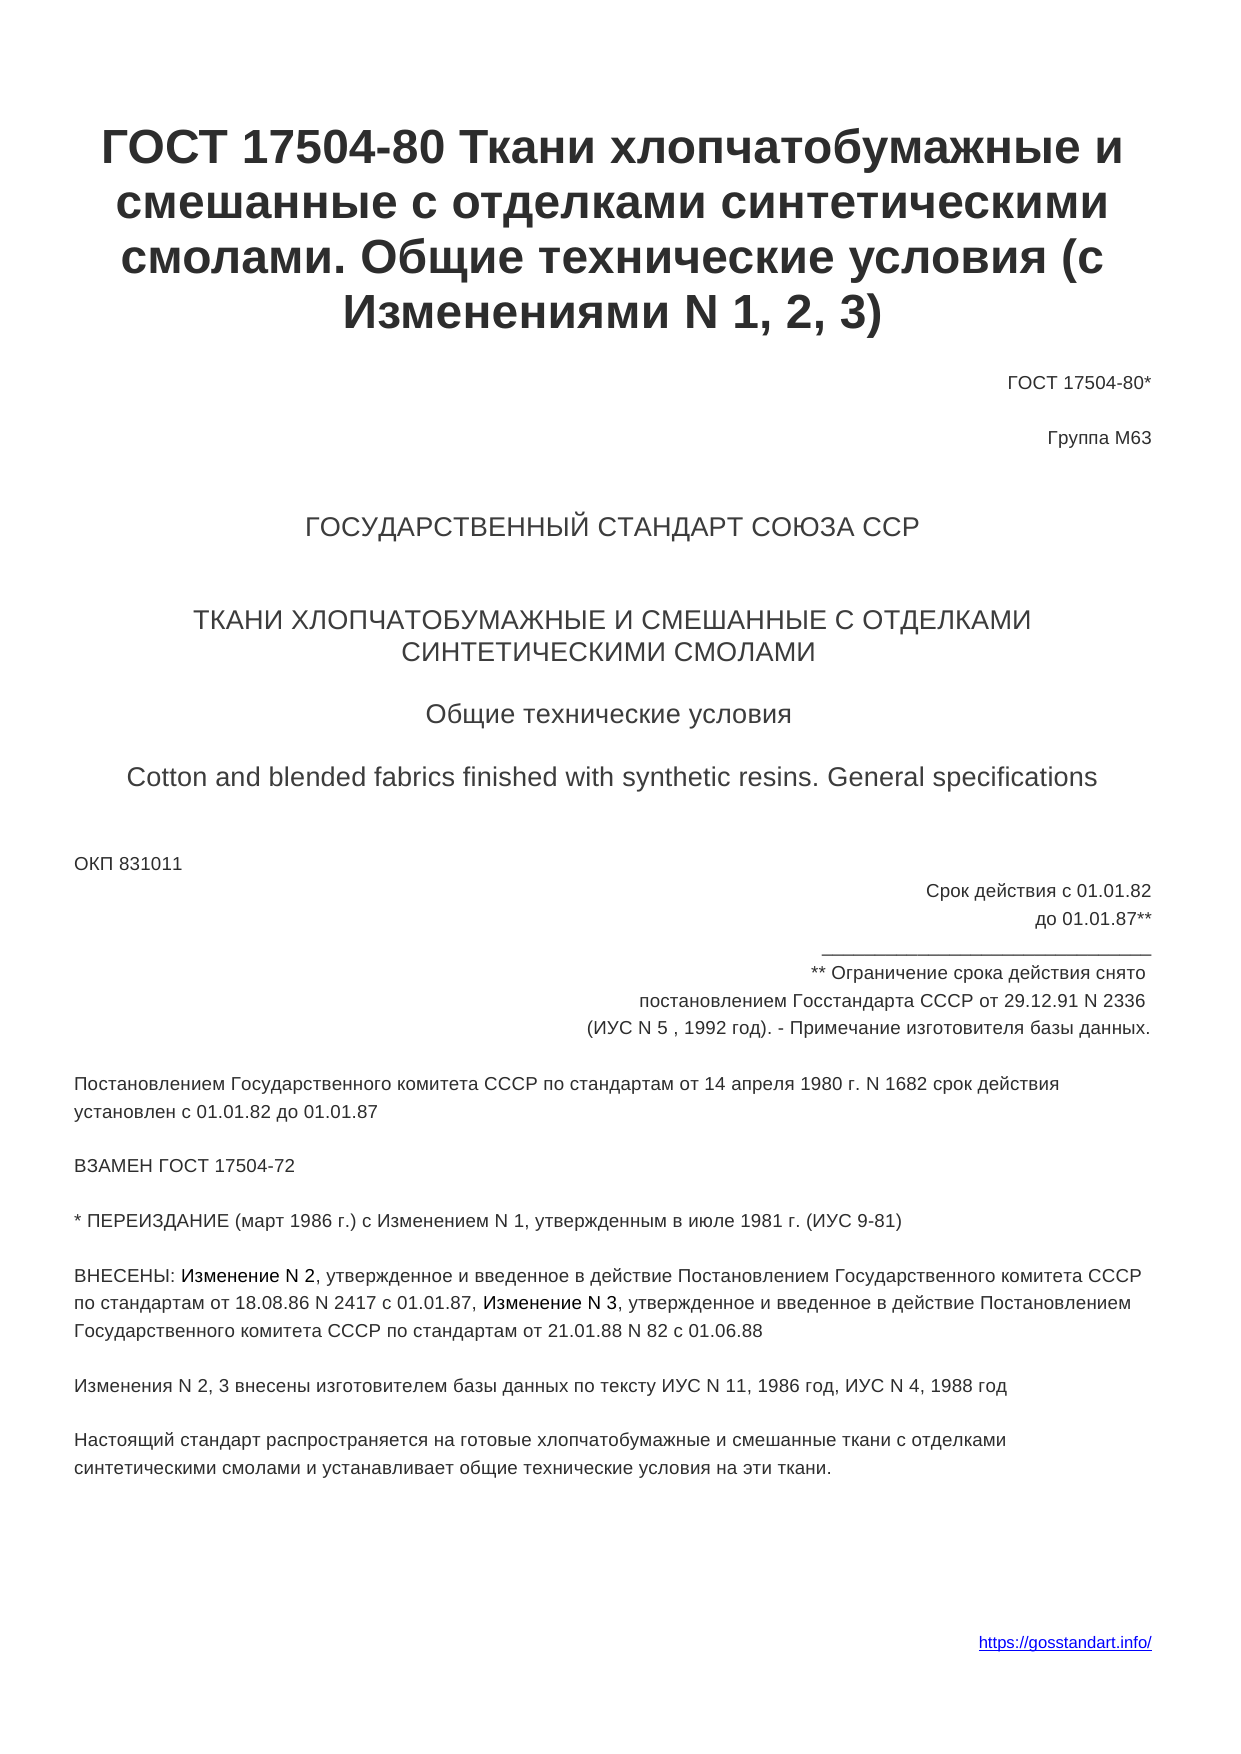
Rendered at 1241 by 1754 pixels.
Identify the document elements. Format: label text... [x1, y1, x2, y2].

text Постановлением Государственного комитета СССР по стандартам от 14 апреля 1980 г. N 1682 срок действия установлен с 01.01.82 до 01.01.87 [74, 1067, 1152, 1122]
text ВЗАМЕН ГОСТ 17504-72 * ПЕРЕИЗДАНИЕ (март 1986 г.) с Изменением N 1, утвержденным в июле 1981 г. (ИУС 9-81) ВНЕСЕНЫ: Изменение N 2, утвержденное и введенное в действие Постановлением Государственного комитета СССР по стандартам от 18.08.86 N 2417 с 01.01.87, Изменение N 3, утвержденное и введенное в действие Постановлением Государственного комитета СССР по стандартам от 21.01.88 N 82 с 01.06.88 Изменения N 2, 3 внесены изготовителем базы данных по тексту ИУС N 11, 1986 год, ИУС N 4, 1988 год Настоящий стандарт распространяется на готовые хлопчатобумажные и смешанные ткани с отделками синтетическими смолами и устанавливает общие технические условия на эти ткани. [74, 1122, 1152, 1534]
text Срок действия с 01.01.82 до 01.01.87** [74, 874, 1152, 929]
text ГОСУДАРСТВЕННЫЙ СТАНДАРТ СОЮЗА ССР ТКАНИ ХЛОПЧАТОБУМАЖНЫЕ И СМЕШАННЫЕ С ОТДЕЛКАМИ СИНТЕТИЧЕСКИМИ СМОЛАМИ Общие технические условия Cotton and blended fabrics finished with synthetic resins. General specifications [74, 448, 1152, 792]
text ГОСТ 17504-80* Группа М63 [74, 338, 1152, 448]
subtitle ГОСТ 17504-80 Ткани хлопчатобумажные и смешанные с отделками синтетическими смолами. Общие технические условия (с Изменениями N 1, 2, 3) [74, 118, 1152, 338]
text _______________________________ ** Ограничение срока действия снято постановлением Госстандарта СССР от 29.12.91 N 2336 (ИУС N 5 , 1992 год). - Примечание изготовителя базы данных. [74, 929, 1152, 1067]
text ОКП 831011 [74, 792, 1152, 874]
